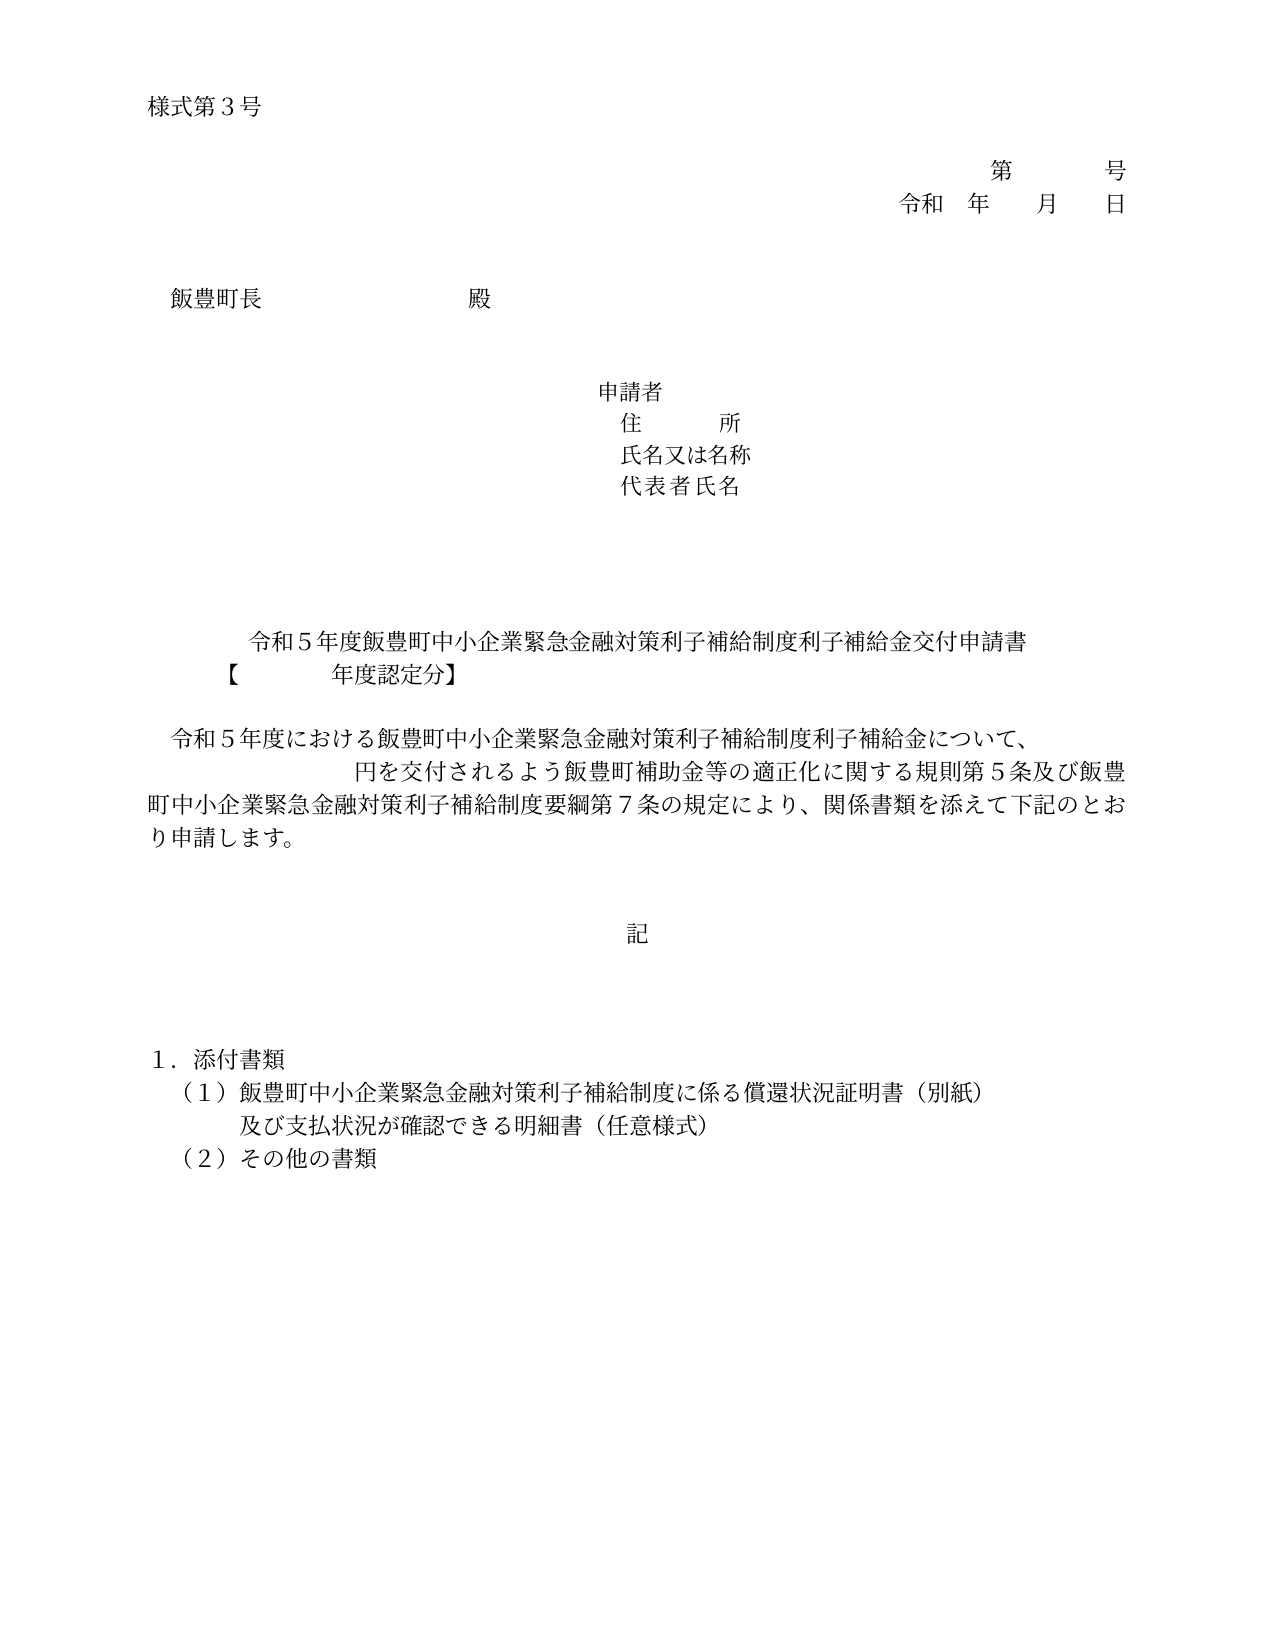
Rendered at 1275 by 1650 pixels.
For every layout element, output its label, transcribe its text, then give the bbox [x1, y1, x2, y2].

text 【 年度認定分】 [148, 657, 1127, 690]
text 令和５年度における飯豊町中小企業緊急金融対策利子補給制度利子補給金について、 [148, 722, 1127, 754]
text １．添付書類 [148, 1042, 1127, 1075]
text 氏名又は名称 [148, 438, 1127, 469]
text 様式第３号 [148, 89, 1127, 122]
text 第号 [148, 153, 1127, 186]
text 申請者 [148, 375, 1127, 407]
text 飯豊町長 殿 [148, 281, 1127, 314]
text 令和５年度飯豊町中小企業緊急金融対策利子補給制度利子補給金交付申請書 [148, 624, 1127, 657]
text 代表者氏名 [148, 469, 1127, 501]
text 及び支払状況が確認できる明細書（任意様式） [148, 1108, 1127, 1141]
text （２）その他の書類 [148, 1141, 1127, 1174]
text 令和 年 月 日 [148, 186, 1127, 219]
text 住 所 [148, 407, 1127, 438]
text （１）飯豊町中小企業緊急金融対策利子補給制度に係る償還状況証明書（別紙） [148, 1075, 1127, 1108]
subtitle 記 [148, 916, 1127, 949]
text 円を交付されるよう飯豊町補助金等の適正化に関する規則第５条及び飯豊町中小企業緊急金融対策利子補給制度要綱第７条の規定により、関係書類を添えて下記のとおり申請します。 [148, 754, 1127, 853]
